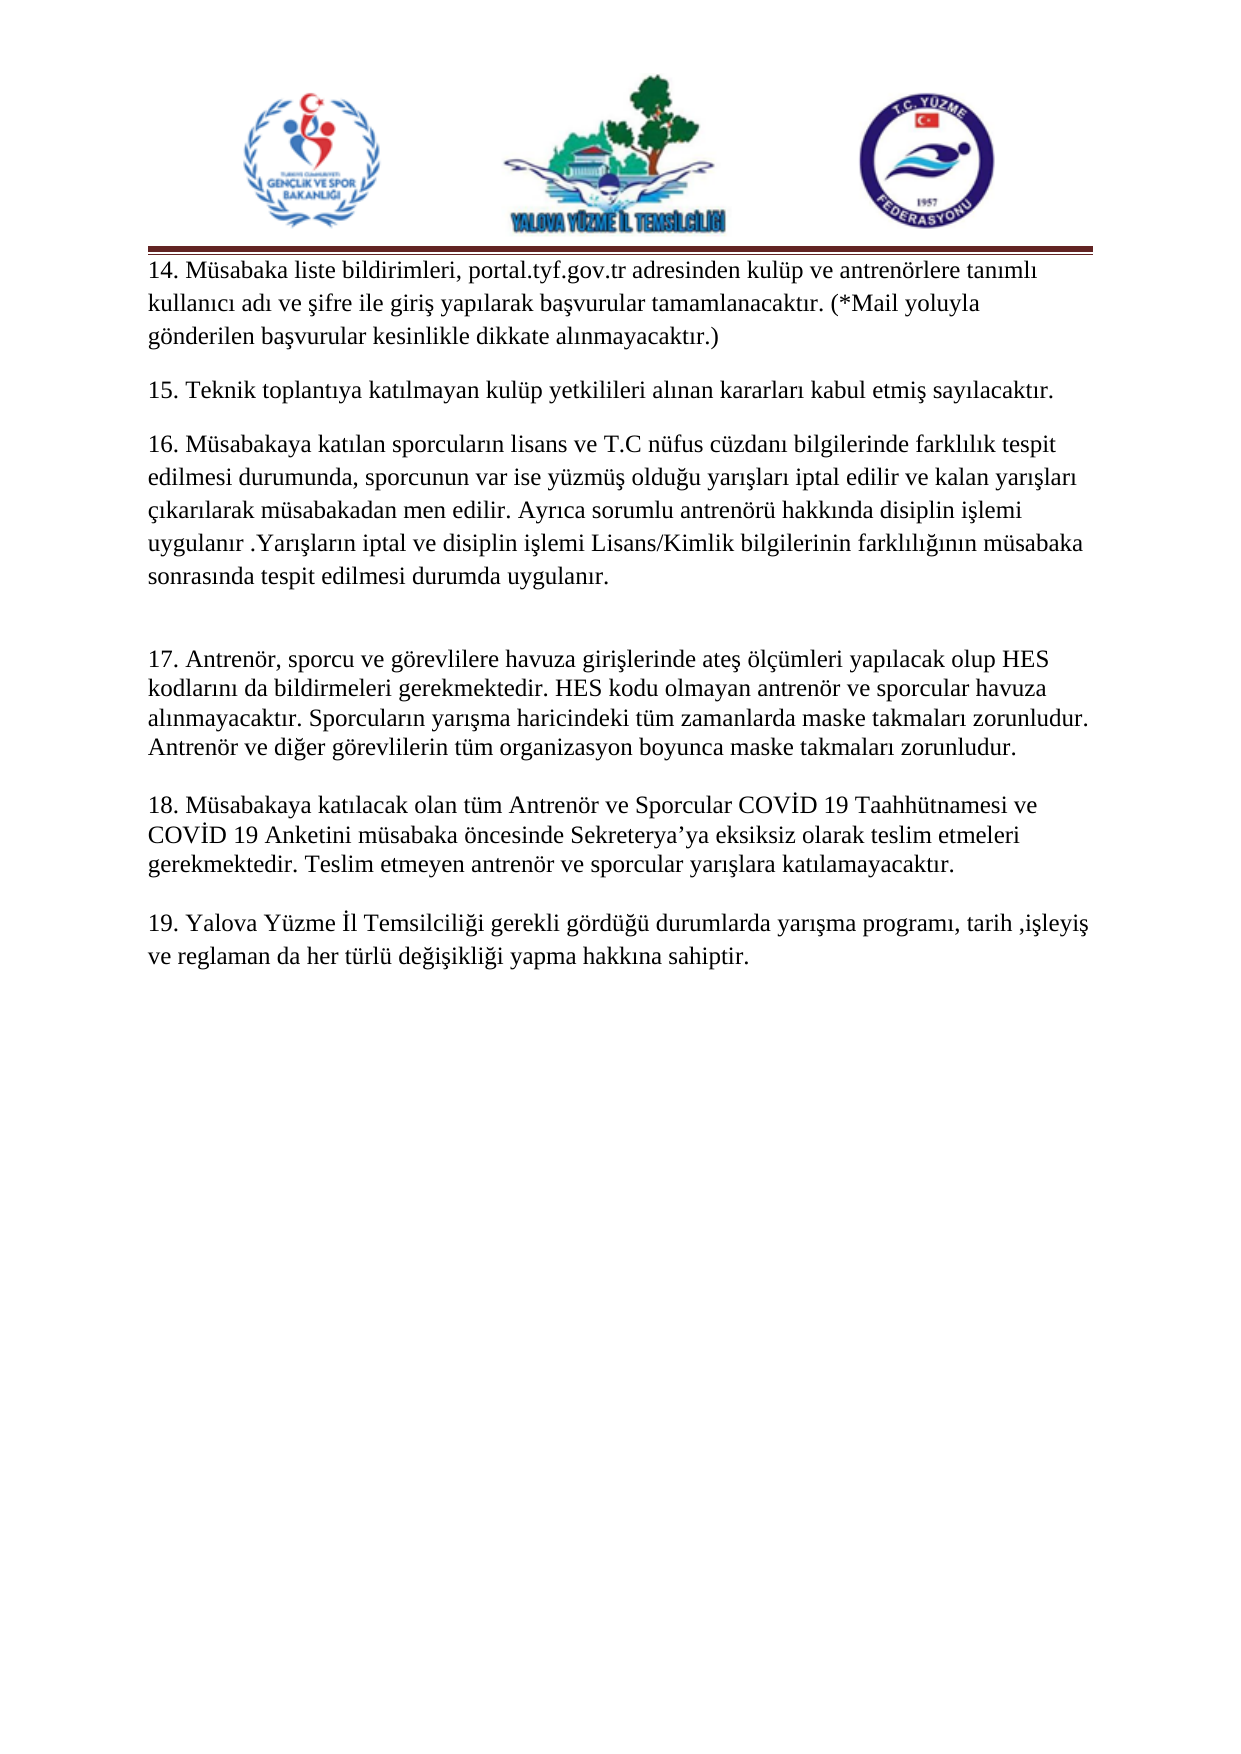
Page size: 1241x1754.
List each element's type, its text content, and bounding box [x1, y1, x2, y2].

text 18. Müsabakaya katılacak olan tüm Antrenör ve Sporcular COVİD 19 Taahhütnamesi ve COVİD 19 Anketini müsabaka öncesinde Sekreterya’ya eksiksiz olarak teslim etmeleri gerekmektedir. Teslim etmeyen antrenör ve sporcular yarışlara katılamayacaktır. [148, 791, 1094, 878]
text 15. Teknik toplantıya katılmayan kulüp yetkilileri alınan kararları kabul etmiş sayılacaktır. [148, 375, 1093, 404]
text 19. Yalova Yüzme İl Temsilciliği gerekli gördüğü durumlarda yarışma programı, tarih ,işleyiş ve reglaman da her türlü değişikliği yapma hakkına sahiptir. [148, 908, 1093, 969]
text 14. Müsabaka liste bildirimleri, portal.tyf.gov.tr adresinden kulüp ve antrenörlere tanımlı kullanıcı adı ve şifre ile giriş yapılarak başvurular tamamlanacaktır. (*Mail yoluyla gönderilen başvurular kesinlikle dikkate alınmayacaktır.) [148, 255, 1093, 350]
picture [242, 73, 998, 246]
text 17. Antrenör, sporcu ve görevlilere havuza girişlerinde ateş ölçümleri yapılacak olup HES kodlarını da bildirmeleri gerekmektedir. HES kodu olmayan antrenör ve sporcular havuza alınmayacaktır. Sporcuların yarışma haricindeki tüm zamanlarda maske takmaları zorunludur. Antrenör ve diğer görevlilerin tüm organizasyon boyunca maske takmaları zorunludur. [148, 644, 1094, 761]
text 16. Müsabakaya katılan sporcuların lisans ve T.C nüfus cüzdanı bilgilerinde farklılık tespit edilmesi durumunda, sporcunun var ise yüzmüş olduğu yarışları iptal edilir ve kalan yarışları çıkarılarak müsabakadan men edilir. Ayrıca sorumlu antrenörü hakkında disiplin işlemi uygulanır .Yarışların iptal ve disiplin işlemi Lisans/Kimlik bilgilerinin farklılığının müsabaka sonrasında tespit edilmesi durumda uygulanır. [148, 429, 1093, 590]
